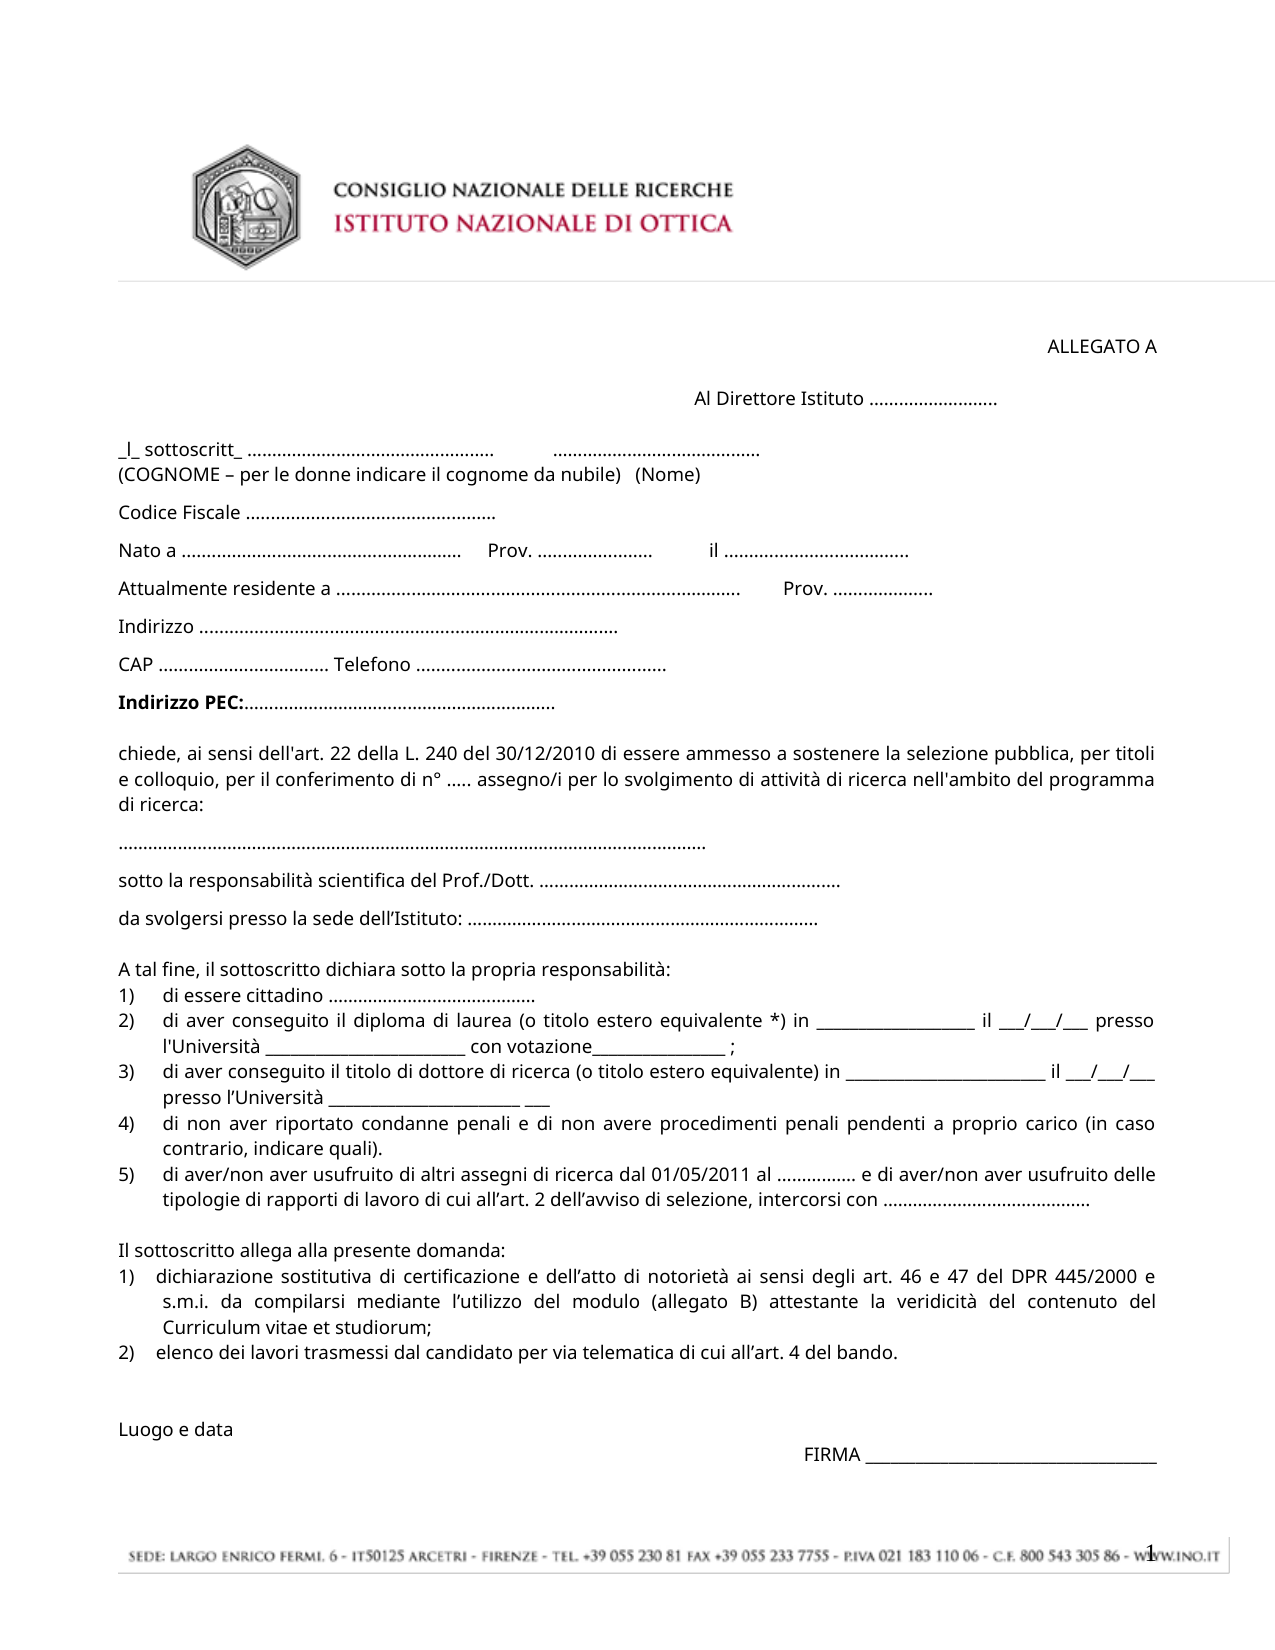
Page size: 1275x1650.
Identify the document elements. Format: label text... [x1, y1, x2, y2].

list dichiarazione sostitutiva di certificazione e dell’atto di notorietà ai sensi degli art. 46 e 47 del DPR 445/2000 e s.m.i. da compilarsi mediante l’utilizzo del modulo (allegato B) attestante la veridicità del contenuto del Curriculum vitae et studiorum; [118, 1263, 1157, 1339]
subtitle ALLEGATO A [118, 334, 1157, 359]
text Codice Fiscale …............................................… [118, 499, 1157, 525]
text A tal fine, il sottoscritto dichiara sotto la propria responsabilità: [118, 957, 1157, 982]
text CAP .................................. Telefono .................................................. [118, 652, 1157, 677]
text chiede, ai sensi dell'art. 22 della L. 240 del 30/12/2010 di essere ammesso a sostenere la selezione pubblica, per titoli e colloquio, per il conferimento di n° ….. assegno/i per lo svolgimento di attività di ricerca nell'ambito del programma di ricerca: [118, 741, 1157, 817]
list di aver conseguito il titolo di dottore di ricerca (o titolo estero equivalente) in ________________________ il ___/___/___ presso l’Università _______________________ ___ [118, 1059, 1157, 1110]
text Attualmente residente a ................…………....…...................................……….. Prov. .................... [118, 576, 1157, 601]
text sotto la responsabilità scientifica del Prof./Dott. ……………………………………………………. [118, 868, 1157, 893]
list di aver/non aver usufruito di altri assegni di ricerca dal 01/05/2011 al ……………. e di aver/non aver usufruito delle tipologie di rapporti di lavoro di cui all’art. 2 dell’avviso di selezione, intercorsi con …………………………………… [118, 1161, 1157, 1212]
text da svolgersi presso la sede dell’Istituto: …………………………..………………………………… [118, 906, 1157, 931]
text (COGNOME – per le donne indicare il cognome da nubile) (Nome) [118, 461, 1157, 487]
list di aver conseguito il diploma di laurea (o titolo estero equivalente *) in ___________________ il ___/___/___ presso l'Università ________________________ con votazione________________ ; [118, 1008, 1157, 1059]
text Al Direttore Istituto …………………….. [118, 385, 1157, 410]
picture [118, 75, 1275, 283]
list di essere cittadino …………………………………… [118, 982, 1157, 1008]
list di non aver riportato condanne penali e di non avere procedimenti penali pendenti a proprio carico (in caso contrario, indicare quali). [118, 1110, 1157, 1161]
list elenco dei lavori trasmessi dal candidato per via telematica di cui all’art. 4 del bando. [118, 1339, 1157, 1365]
text ………………………………………………………………………………………………….……. [118, 830, 1157, 855]
text Indirizzo PEC:……………………………………………………... [118, 689, 1157, 715]
text FIRMA ___________________________________ [118, 1442, 1157, 1467]
text _l_ sottoscritt_ ………………………………………….. …………………………………… [118, 436, 1157, 461]
text Nato a ............................................………… Prov. ....................... il ............................…...... [118, 537, 1157, 563]
text Indirizzo .....................................................…………………………. [118, 613, 1157, 639]
picture [118, 1537, 1231, 1575]
text Luogo e data [118, 1416, 1157, 1442]
text Il sottoscritto allega alla presente domanda: [118, 1237, 1157, 1263]
